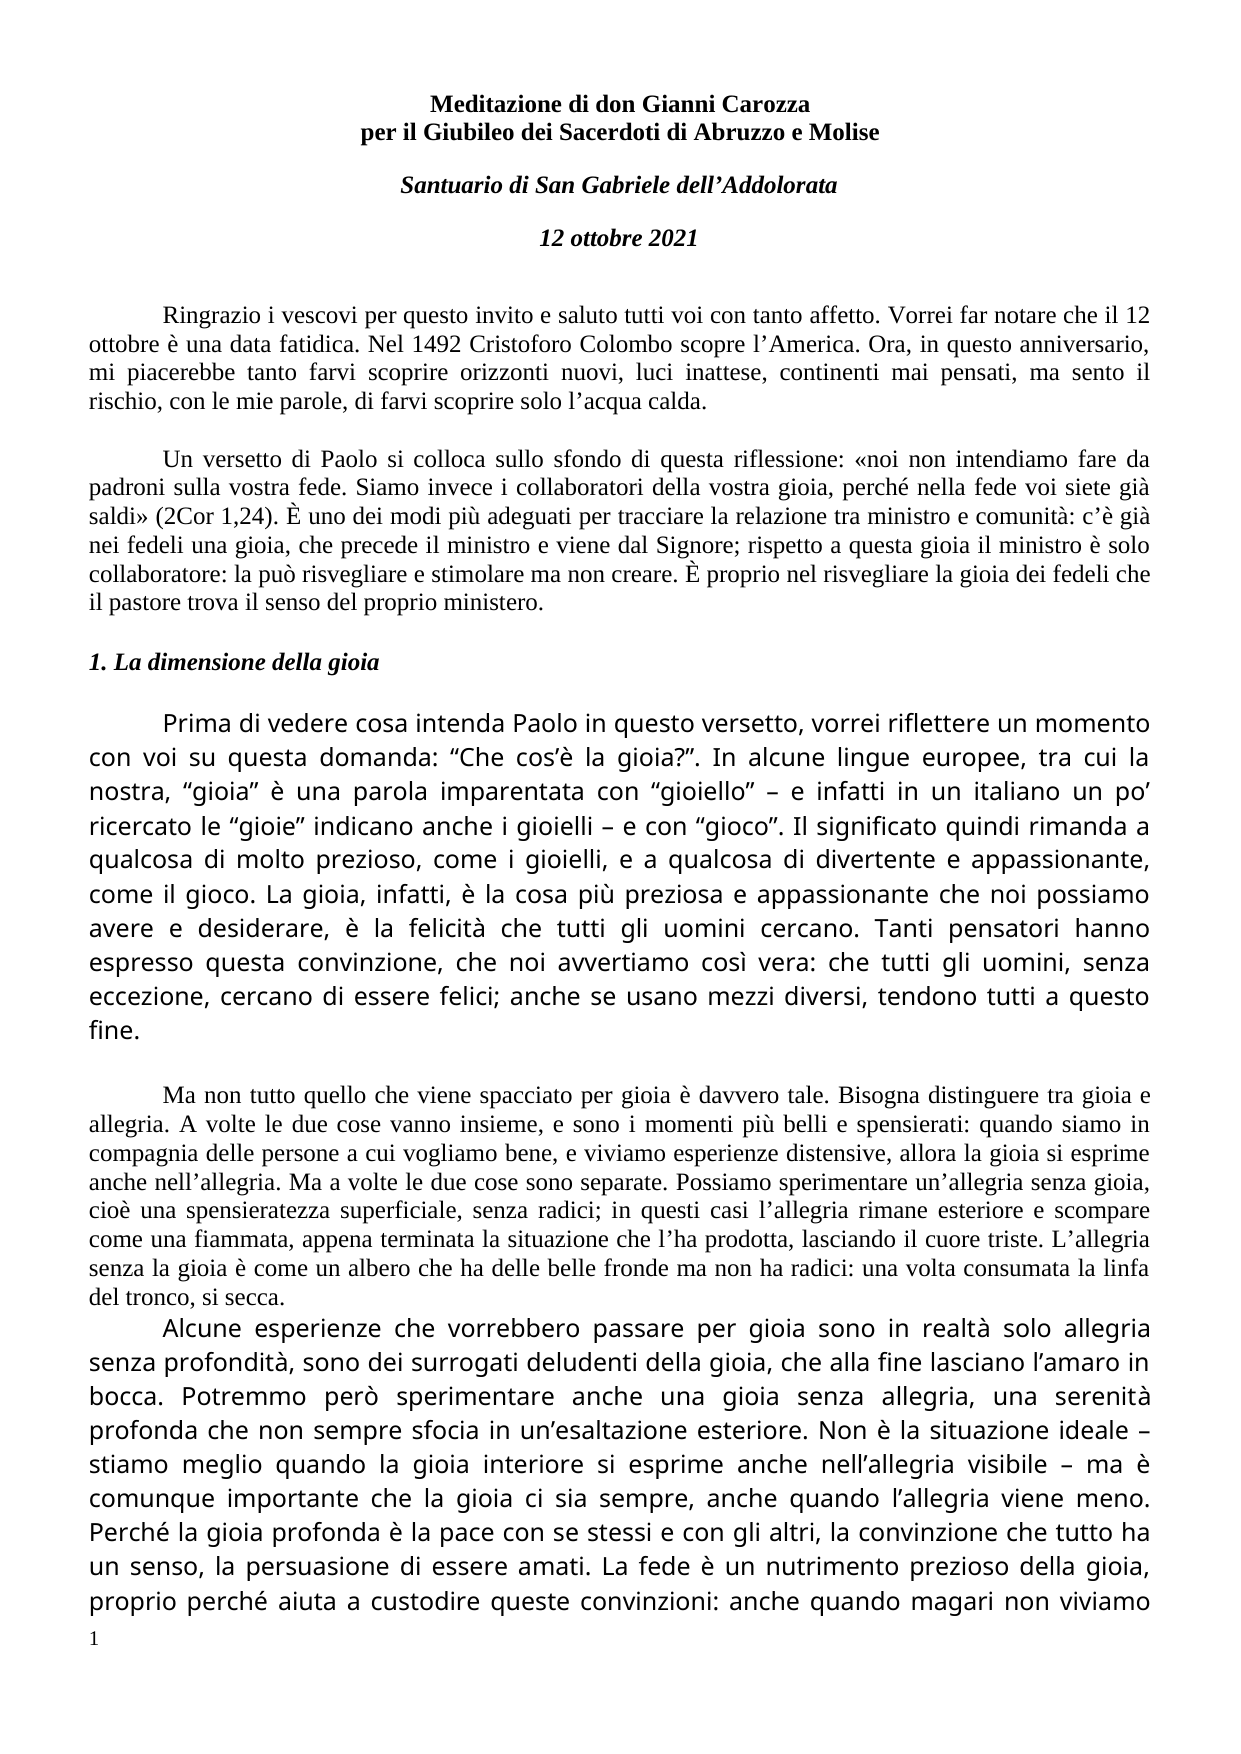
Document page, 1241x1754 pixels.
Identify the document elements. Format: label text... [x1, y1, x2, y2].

text 1. La dimensione della gioia [89, 647, 1152, 675]
text Ma non tutto quello che viene spacciato per gioia è davvero tale. Bisogna distinguere tra gioia e allegria. A volte le due cose vanno insieme, e sono i momenti più belli e spensierati: quando siamo in compagnia delle persone a cui vogliamo bene, e viviamo esperienze distensive, allora la gioia si esprime anche nell’allegria. Ma a volte le due cose sono separate. Possiamo sperimentare un’allegria senza gioia, cioè una spensieratezza superficiale, senza radici; in questi casi l’allegria rimane esteriore e scompare come una fiammata, appena terminata la situazione che l’ha prodotta, lasciando il cuore triste. L’allegria senza la gioia è come un albero che ha delle belle fronde ma non ha radici: una volta consumata la linfa del tronco, si secca. [89, 1081, 1152, 1311]
text Prima di vedere cosa intenda Paolo in questo versetto, vorrei riflettere un momento con voi su questa domanda: “Che cos’è la gioia?”. In alcune lingue europee, tra cui la nostra, “gioia” è una parola imparentata con “gioiello” – e infatti in un italiano un po’ ricercato le “gioie” indicano anche i gioielli – e con “gioco”. Il significato quindi rimanda a qualcosa di molto prezioso, come i gioielli, e a qualcosa di divertente e appassionante, come il gioco. La gioia, infatti, è la cosa più preziosa e appassionante che noi possiamo avere e desiderare, è la felicità che tutti gli uomini cercano. Tanti pensatori hanno espresso questa convinzione, che noi avvertiamo così vera: che tutti gli uomini, senza eccezione, cercano di essere felici; anche se usano mezzi diversi, tendono tutti a questo fine. [89, 706, 1152, 1047]
text per il Giubileo dei Sacerdoti di Abruzzo e Molise [89, 117, 1152, 146]
text Ringrazio i vescovi per questo invito e saluto tutti voi con tanto affetto. Vorrei far notare che il 12 ottobre è una data fatidica. Nel 1492 Cristoforo Colombo scopre l’America. Ora, in questo anniversario, mi piacerebbe tanto farvi scoprire orizzonti nuovi, luci inattese, continenti mai pensati, ma sento il rischio, con le mie parole, di farvi scoprire solo l’acqua calda. [89, 300, 1152, 415]
text 12 ottobre 2021 [89, 223, 1152, 252]
text Meditazione di don Gianni Carozza [89, 89, 1152, 117]
text Santuario di San Gabriele dell’Addolorata [89, 170, 1152, 199]
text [89, 1311, 1152, 1617]
text Un versetto di Paolo si colloca sullo sfondo di questa riflessione: «noi non intendiamo fare da padroni sulla vostra fede. Siamo invece i collaboratori della vostra gioia, perché nella fede voi siete già saldi» (2Cor 1,24). È uno dei modi più adeguati per tracciare la relazione tra ministro e comunità: c’è già nei fedeli una gioia, che precede il ministro e viene dal Signore; rispetto a questa gioia il ministro è solo collaboratore: la può risvegliare e stimolare ma non creare. È proprio nel risvegliare la gioia dei fedeli che il pastore trova il senso del proprio ministero. [89, 444, 1152, 616]
